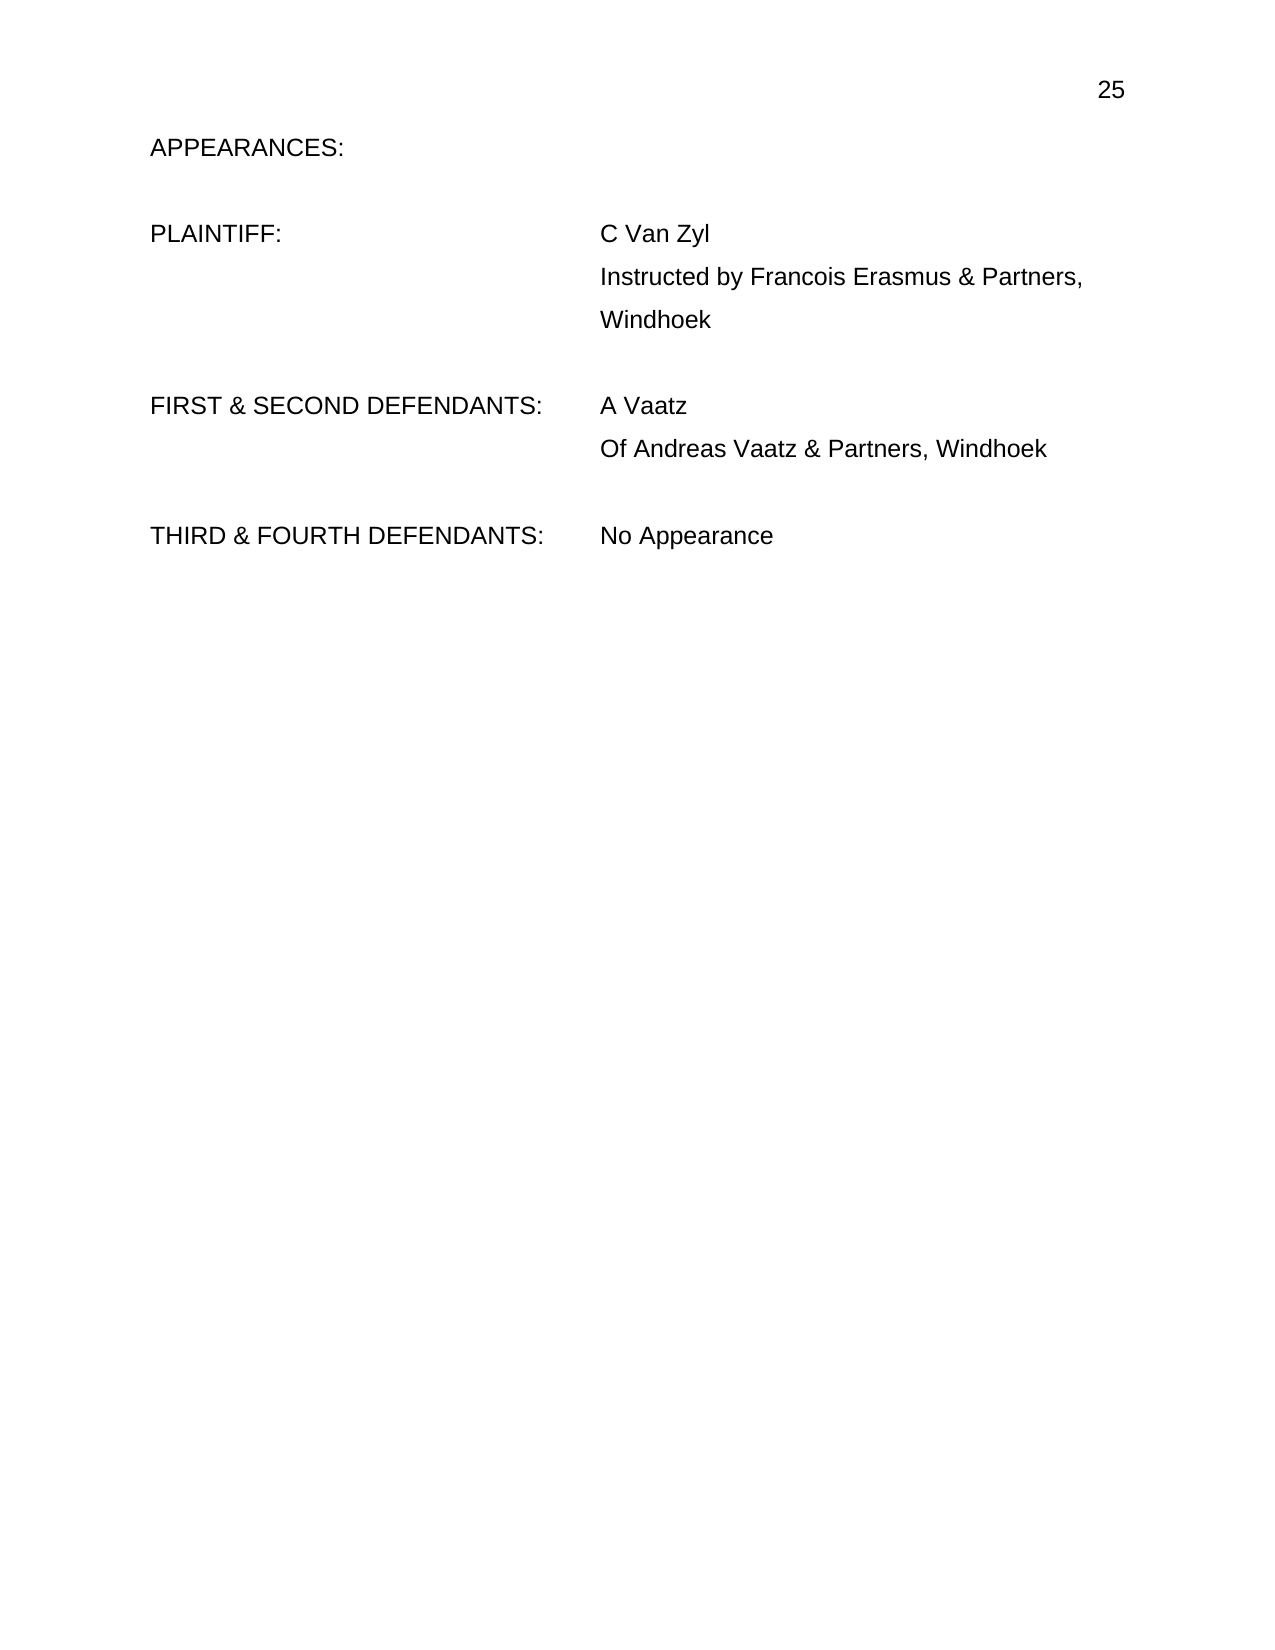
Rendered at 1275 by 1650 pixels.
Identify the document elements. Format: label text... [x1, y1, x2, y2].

text Instructed by Francois Erasmus & Partners, Windhoek [600, 262, 1125, 334]
text FIRST & SECOND DEFENDANTS: A Vaatz [150, 391, 1125, 420]
text APPEARANCES: [150, 132, 1125, 161]
text PLAINTIFF: C Van Zyl [150, 219, 1125, 247]
text THIRD & FOURTH DEFENDANTS: No Appearance [150, 521, 1125, 549]
text Of Andreas Vaatz & Partners, Windhoek [600, 434, 1125, 463]
